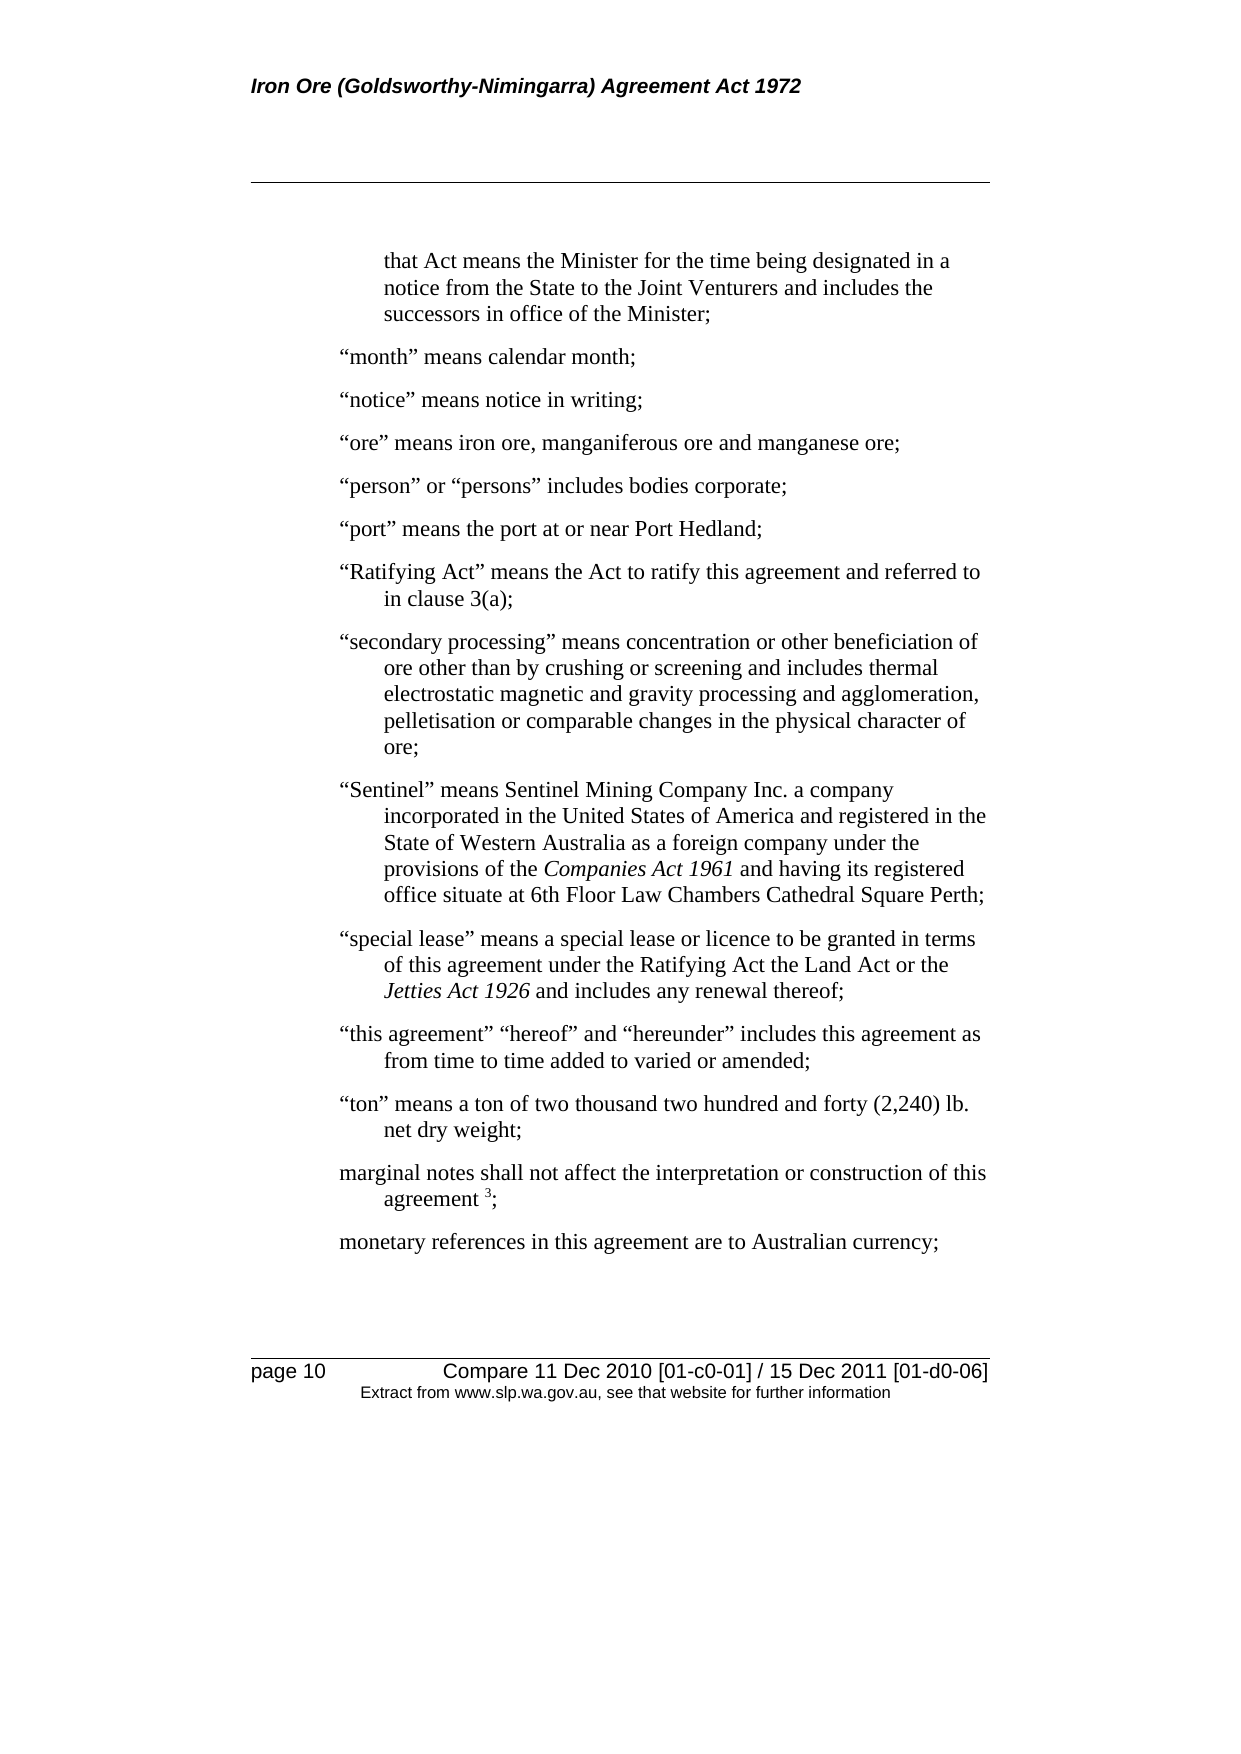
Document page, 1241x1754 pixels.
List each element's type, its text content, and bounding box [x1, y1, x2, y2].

text monetary references in this agreement are to Australian currency; [251, 1228, 990, 1255]
text “port” means the port at or near Port Hedland; [251, 515, 990, 542]
text “this agreement” “hereof” and “hereunder” includes this agreement as from time to time added to varied or amended; [251, 1020, 990, 1073]
text “Ratifying Act” means the Act to ratify this agreement and referred to in clause 3(a); [251, 558, 990, 611]
text “Sentinel” means Sentinel Mining Company Inc. a company incorporated in the United States of America and registered in the State of Western Australia as a foreign company under the provisions of the Companies Act 1961 and having its registered office situate at 6th Floor Law Chambers Cathedral Square Perth; [251, 776, 990, 908]
text “notice” means notice in writing; [251, 386, 990, 413]
text “special lease” means a special lease or licence to be granted in terms of this agreement under the Ratifying Act the Land Act or the Jetties Act 1926 and includes any renewal thereof; [251, 924, 990, 1004]
text “ton” means a ton of two thousand two hundred and forty (2,240) lb. net dry weight; [251, 1090, 990, 1142]
text marginal notes shall not affect the interpretation or construction of this agreement 3; [251, 1159, 990, 1212]
text “month” means calendar month; [251, 343, 990, 369]
text “ore” means iron ore, manganiferous ore and manganese ore; [251, 429, 990, 456]
text “secondary processing” means concentration or other beneficiation of ore other than by crushing or screening and includes thermal electrostatic magnetic and gravity processing and agglomeration, pelletisation or comparable changes in the physical character of ore; [251, 628, 990, 759]
text “person” or “persons” includes bodies corporate; [251, 472, 990, 499]
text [251, 247, 990, 327]
